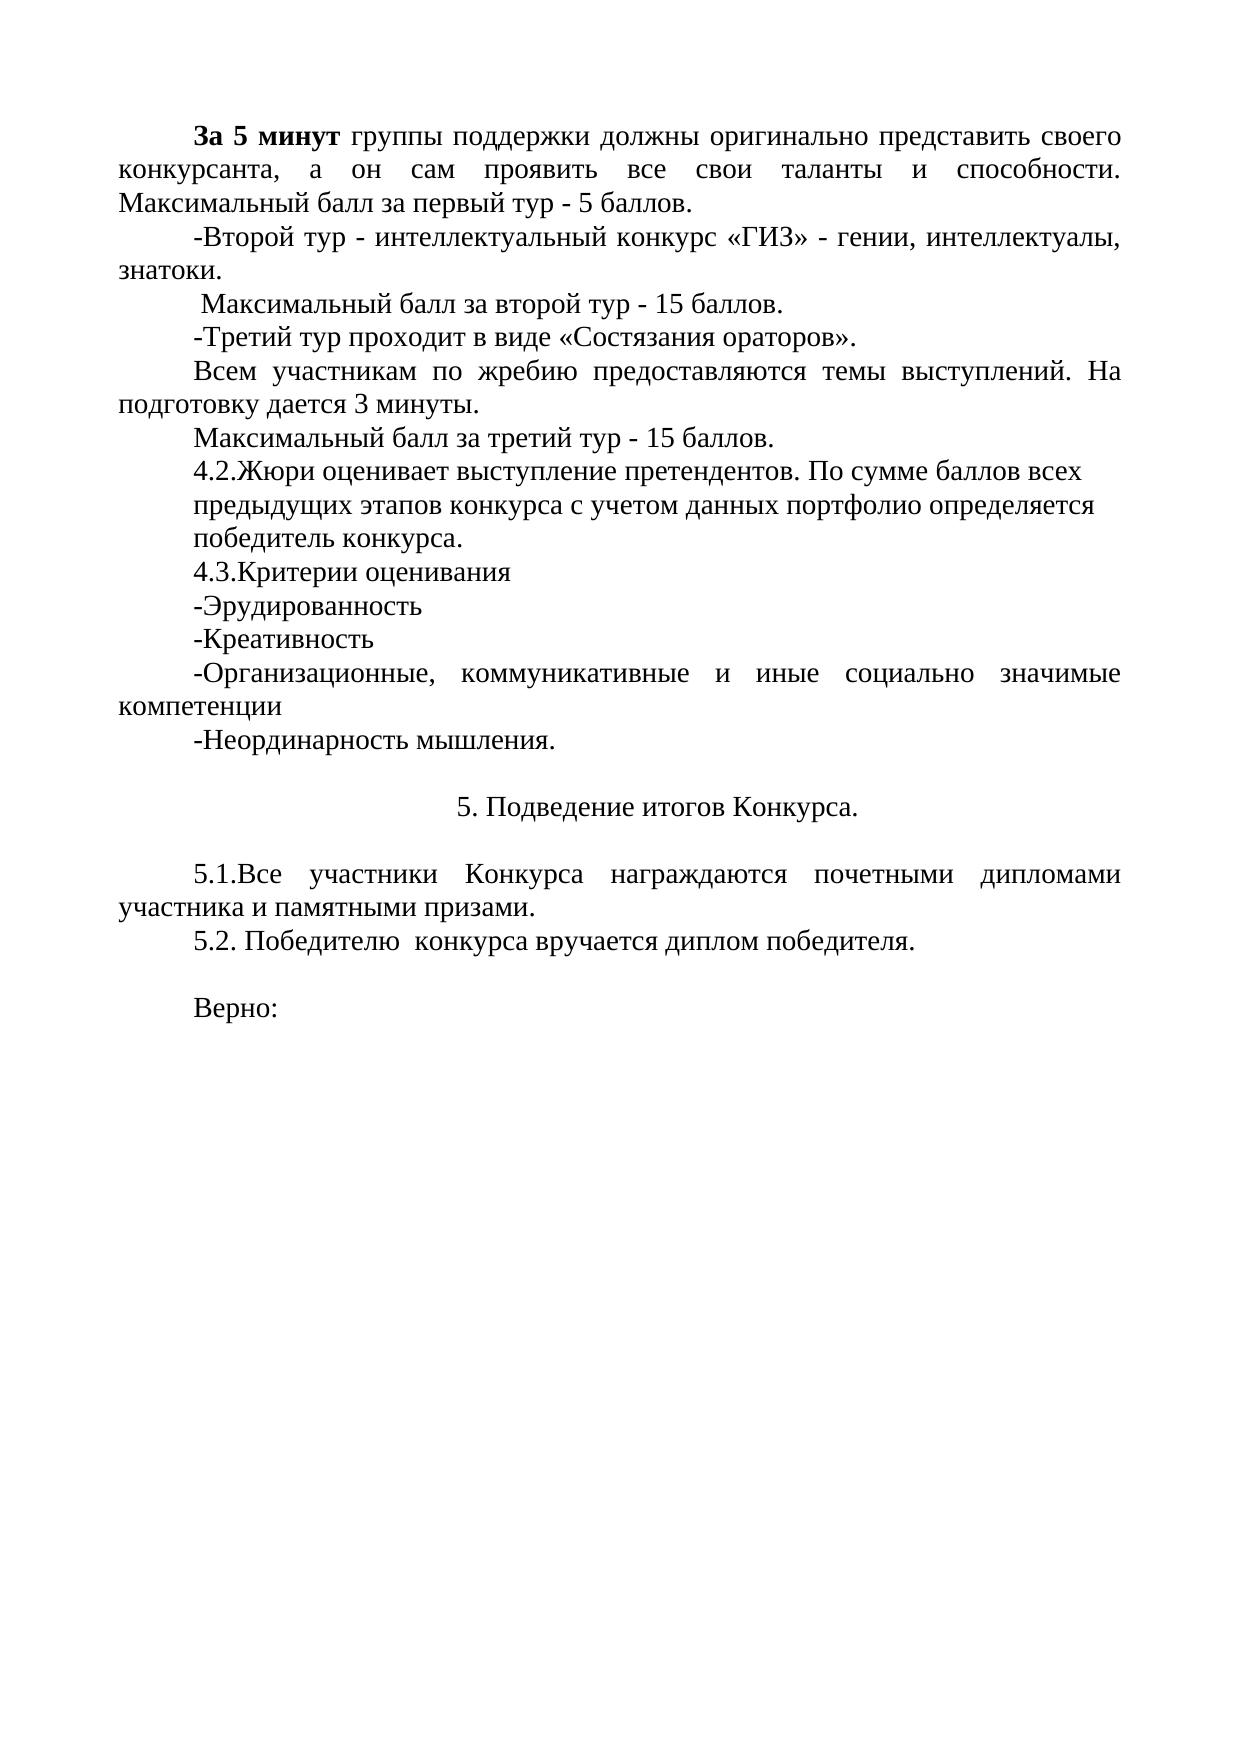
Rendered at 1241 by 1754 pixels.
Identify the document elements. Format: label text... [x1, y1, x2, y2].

text предыдущих этапов конкурса с учетом данных портфолио определяется [118, 487, 1122, 521]
text 5. Подведение итогов Конкурса. [118, 789, 1122, 822]
text 4.2.Жюри оценивает выступление претендентов. По сумме баллов всех [118, 453, 1122, 487]
text -Третий тур проходит в виде «Состязания ораторов». [118, 319, 1122, 353]
text Максимальный балл за второй тур - 15 баллов. [118, 286, 1122, 319]
text 5.2. Победителю конкурса вручается диплом победителя. [118, 923, 1122, 957]
text -Неординарность мышления. [118, 722, 1122, 755]
text За 5 минут группы поддержки должны оригинально представить своего конкурсанта, а он сам проявить все свои таланты и способности. Максимальный балл за первый тур - 5 баллов. [118, 118, 1122, 219]
text Максимальный балл за третий тур - 15 баллов. [118, 420, 1122, 453]
text -Эрудированность [118, 588, 1122, 621]
text 4.3.Критерии оценивания [118, 554, 1122, 588]
text Верно: [118, 990, 1122, 1024]
text 5.1.Все участники Конкурса награждаются почетными дипломами участника и памятными призами. [118, 856, 1122, 923]
text победитель конкурса. [118, 521, 1122, 554]
text Всем участникам по жребию предоставляются темы выступлений. На подготовку дается 3 минуты. [118, 353, 1122, 420]
text -Второй тур - интеллектуальный конкурс «ГИЗ» - гении, интеллектуалы, знатоки. [118, 219, 1122, 286]
text -Креативность [118, 621, 1122, 655]
text -Организационные, коммуникативные и иные социально значимые компетенции [118, 655, 1122, 722]
